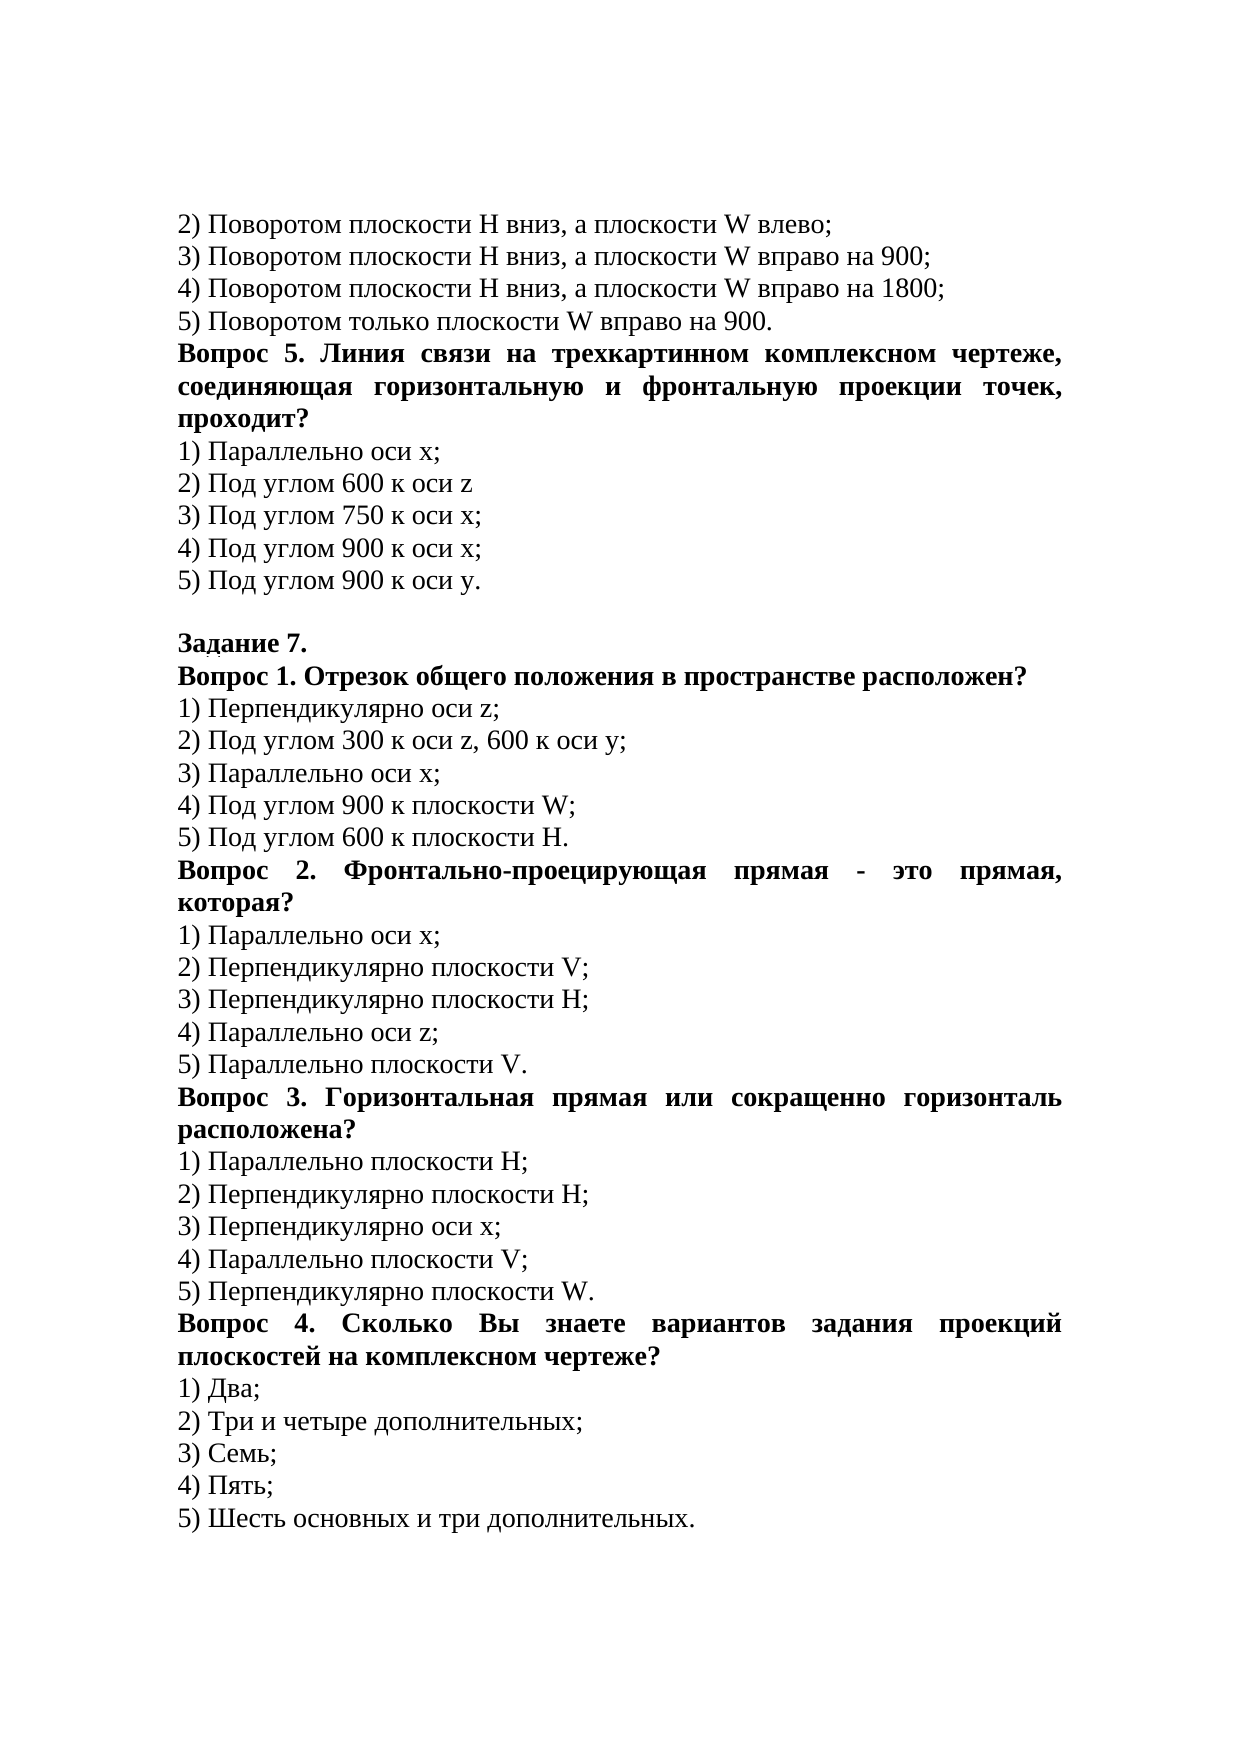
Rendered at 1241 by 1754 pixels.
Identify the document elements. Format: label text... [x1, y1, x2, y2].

text 4) Поворотом плоскости Н вниз, а плоскости W вправо на 1800; [177, 272, 1063, 304]
text 2) Перпендикулярно плоскости V; [177, 950, 1063, 982]
text 1) Перпендикулярно оси z; [177, 691, 1063, 723]
text 1) Два; [177, 1371, 1063, 1404]
text Вопрос 5. Линия связи на трехкартинном комплексном чертеже, соединяющая горизонтальную и фронтальную проекции точек, проходит? [177, 336, 1063, 433]
text 1) Параллельно оси х; [177, 918, 1063, 950]
text Вопрос 1. Отрезок общего положения в пространстве расположен? [177, 658, 1063, 691]
text Задание 7. [177, 626, 1063, 658]
text 4) Под углом 900 к плоскости W; [177, 788, 1063, 821]
text 1) Параллельно плоскости Н; [177, 1144, 1063, 1177]
text 2) Три и четыре дополнительных; [177, 1404, 1063, 1436]
text 2) Под углом 300 к оси z, 600 к оси y; [177, 723, 1063, 756]
text 2) Поворотом плоскости Н вниз, а плоскости W влево; [177, 207, 1063, 239]
text 2) Под углом 600 к оси z [177, 466, 1063, 498]
text 3) Перпендикулярно плоскости Н; [177, 982, 1063, 1015]
text Вопрос 2. Фронтально-проецирующая прямая - это прямая, которая? [177, 853, 1063, 918]
text Вопрос 4. Сколько Вы знаете вариантов задания проекций плоскостей на комплексном чертеже? [177, 1306, 1063, 1371]
text 3) Поворотом плоскости Н вниз, а плоскости W вправо на 900; [177, 239, 1063, 272]
text Вопрос 3. Горизонтальная прямая или сокращенно горизонталь расположена? [177, 1080, 1063, 1144]
text 5) Перпендикулярно плоскости W. [177, 1274, 1063, 1306]
text 4) Пять; [177, 1468, 1063, 1501]
text 5) Параллельно плоскости V. [177, 1047, 1063, 1080]
text 3) Под углом 750 к оси x; [177, 498, 1063, 531]
text 4) Параллельно оси z; [177, 1015, 1063, 1047]
text 1) Параллельно оси х; [177, 433, 1063, 466]
text 5) Поворотом только плоскости W вправо на 900. [177, 304, 1063, 336]
text 3) Перпендикулярно оси х; [177, 1209, 1063, 1242]
text 5) Под углом 900 к оси y. [177, 563, 1063, 596]
text 5) Под углом 600 к плоскости Н. [177, 821, 1063, 853]
text 3) Семь; [177, 1436, 1063, 1468]
text 2) Перпендикулярно плоскости Н; [177, 1177, 1063, 1209]
text 4) Параллельно плоскости V; [177, 1242, 1063, 1274]
text 5) Шесть основных и три дополнительных. [177, 1501, 1063, 1533]
text 4) Под углом 900 к оси x; [177, 531, 1063, 563]
text 3) Параллельно оси х; [177, 756, 1063, 788]
